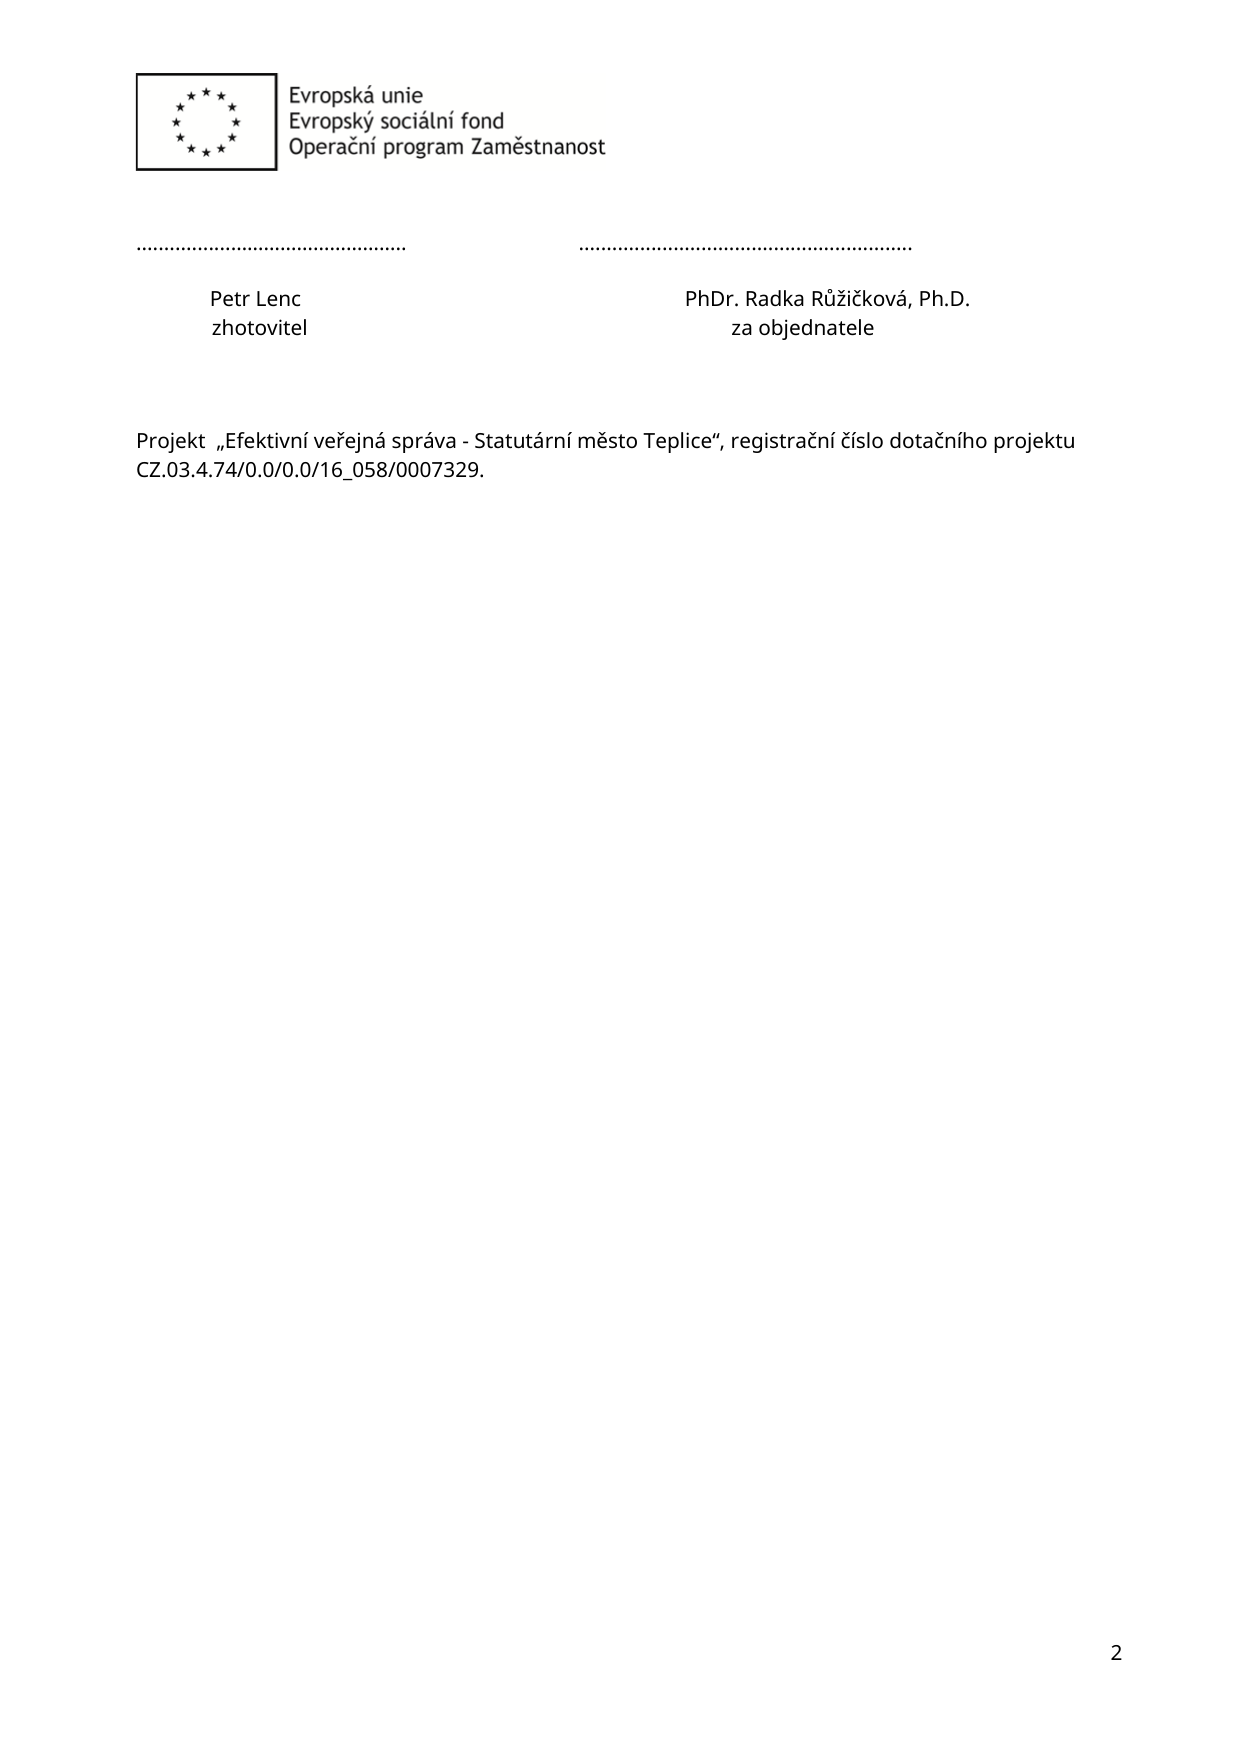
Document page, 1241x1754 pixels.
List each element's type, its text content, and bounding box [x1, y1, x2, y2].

picture [135, 73, 606, 171]
text Projekt „Efektivní veřejná správa - Statutární město Teplice“, registrační číslo dotačního projektu CZ.03.4.74/0.0/0.0/16_058/0007329. [136, 427, 1122, 483]
text .................………………………….. ............................................................ [136, 228, 1122, 256]
text zhotovitel za objednatele [136, 313, 1122, 341]
text Petr Lenc PhDr. Radka Růžičková, Ph.D. [136, 284, 1122, 313]
